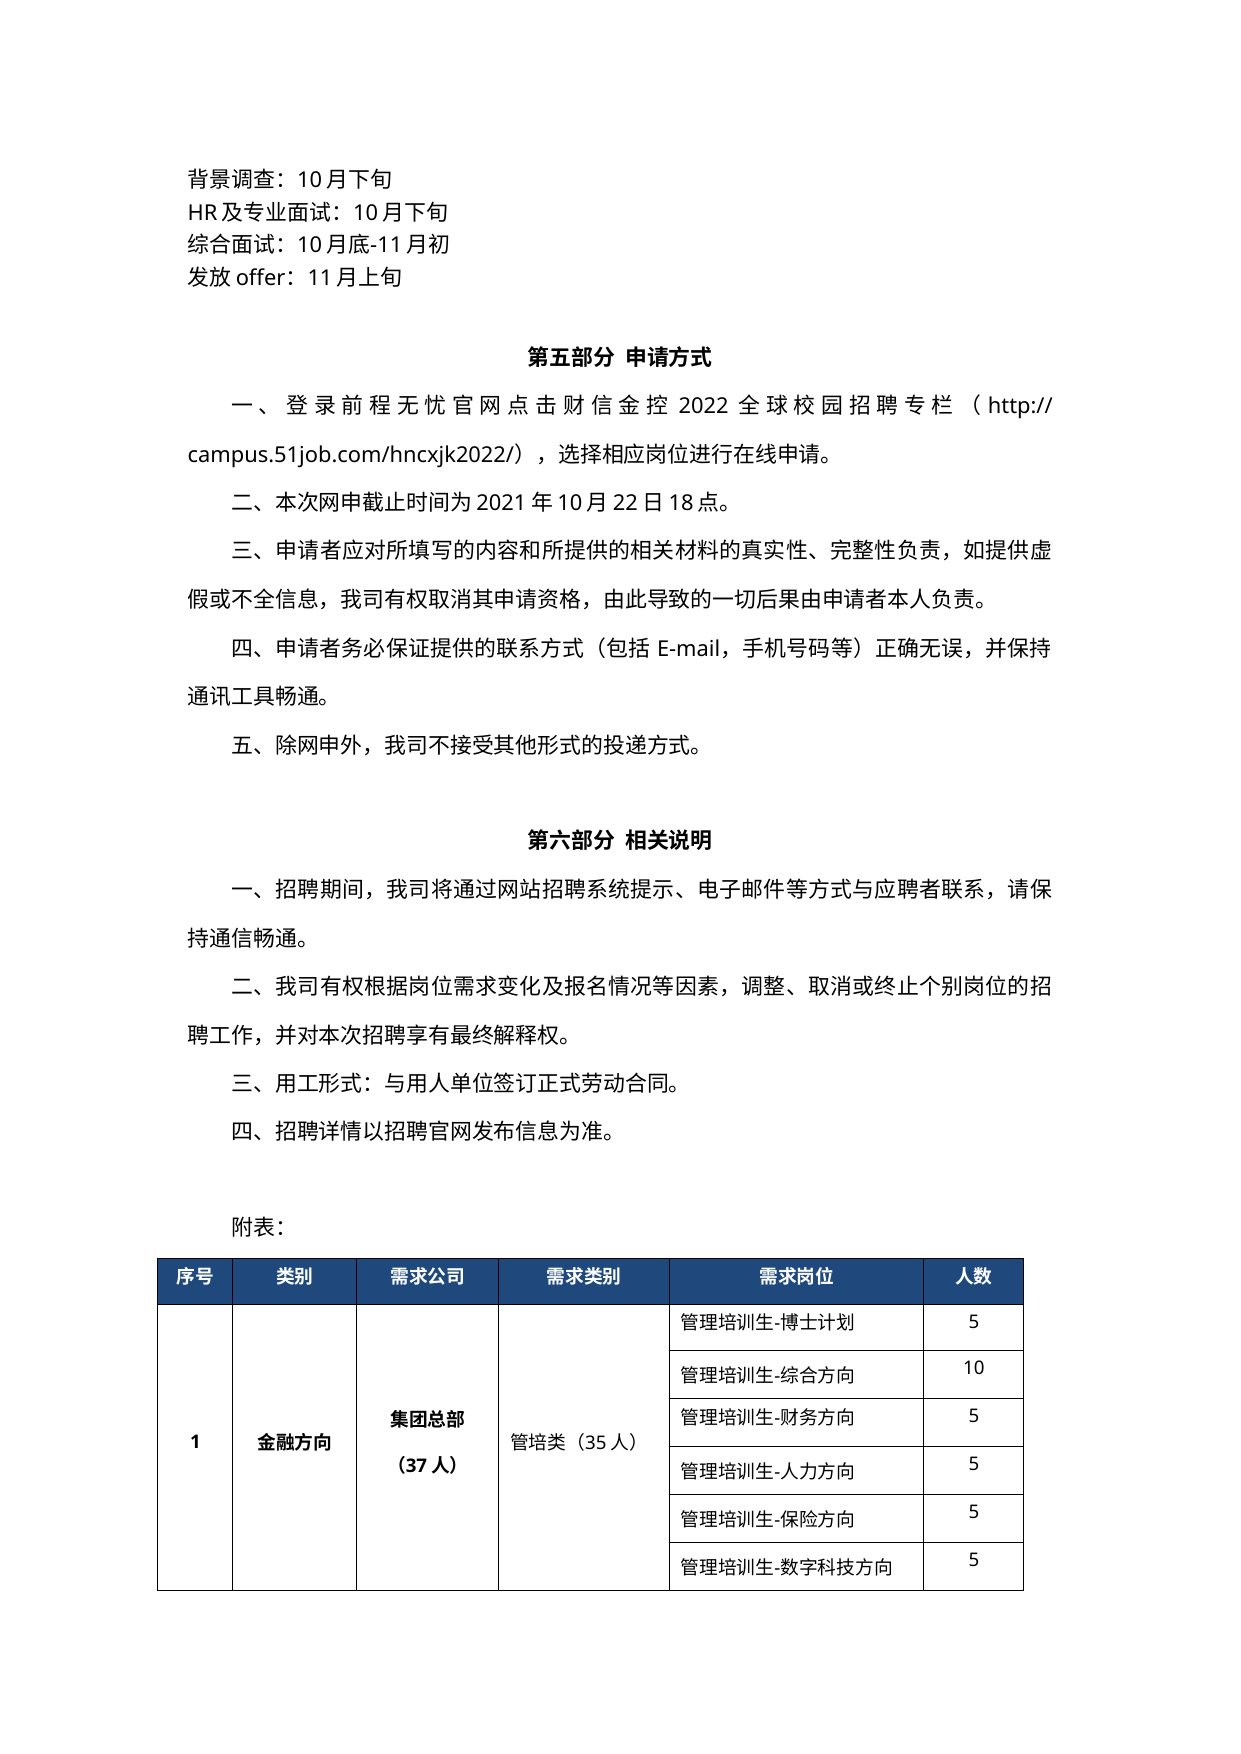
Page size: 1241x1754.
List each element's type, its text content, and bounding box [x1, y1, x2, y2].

text 三、用工形式：与用人单位签订正式劳动合同。 [187, 1066, 1053, 1098]
table_cell 管理培训生-保险方向 [670, 1495, 923, 1542]
table_header 人数 [924, 1259, 1023, 1304]
table_header 需求公司 [357, 1259, 498, 1304]
table_cell 5 [924, 1495, 1023, 1542]
table_header 序号 [158, 1259, 232, 1304]
table_cell 1 [158, 1305, 232, 1589]
table_header 类别 [233, 1259, 356, 1304]
text 附表： [187, 1209, 1053, 1242]
text 第六部分 相关说明 [187, 823, 1053, 856]
table_cell 管理培训生-人力方向 [670, 1447, 923, 1494]
text 四、申请者务必保证提供的联系方式（包括E-mail，手机号码等）正确无误，并保持通讯工具畅通。 [187, 630, 1053, 711]
text 一、登录前程无忧官网点击财信金控2022全球校园招聘专栏（http://campus.51job.com/hncxjk2022/），选择相应岗位进行在线申请。 [187, 388, 1053, 469]
table_cell 金融方向 [233, 1305, 356, 1589]
text 三、申请者应对所填写的内容和所提供的相关材料的真实性、完整性负责，如提供虚假或不全信息，我司有权取消其申请资格，由此导致的一切后果由申请者本人负责。 [187, 533, 1053, 614]
table_cell 管理培训生-综合方向 [670, 1351, 923, 1398]
text 五、除网申外，我司不接受其他形式的投递方式。 [187, 727, 1053, 760]
text 一、招聘期间，我司将通过网站招聘系统提示、电子邮件等方式与应聘者联系，请保持通信畅通。 [187, 871, 1053, 953]
text 背景调查：10月下旬 [187, 162, 1053, 194]
text 综合面试：10月底-11月初 [187, 227, 1053, 259]
table_cell 5 [924, 1399, 1023, 1446]
text 二、我司有权根据岗位需求变化及报名情况等因素，调整、取消或终止个别岗位的招聘工作，并对本次招聘享有最终解释权。 [187, 968, 1053, 1050]
table_cell 管理培训生-博士计划 [670, 1305, 923, 1350]
text 第五部分 申请方式 [187, 339, 1053, 372]
table_cell 管培类（35人） [499, 1305, 669, 1589]
table_cell 5 [924, 1305, 1023, 1350]
text 二、本次网申截止时间为2021年10月22日18点。 [187, 485, 1053, 517]
table_cell 10 [924, 1351, 1023, 1398]
table_cell 5 [924, 1543, 1023, 1589]
text HR及专业面试：10月下旬 [187, 194, 1053, 227]
table_cell 5 [924, 1447, 1023, 1494]
table_header 需求类别 [499, 1259, 669, 1304]
table_cell 管理培训生-财务方向 [670, 1399, 923, 1446]
text 四、招聘详情以招聘官网发布信息为准。 [187, 1114, 1053, 1146]
table_cell 集团总部 （37人） [357, 1305, 498, 1589]
text 发放offer：11月上旬 [187, 259, 1053, 292]
table_header 需求岗位 [670, 1259, 923, 1304]
table_cell 管理培训生-数字科技方向 [670, 1543, 923, 1589]
